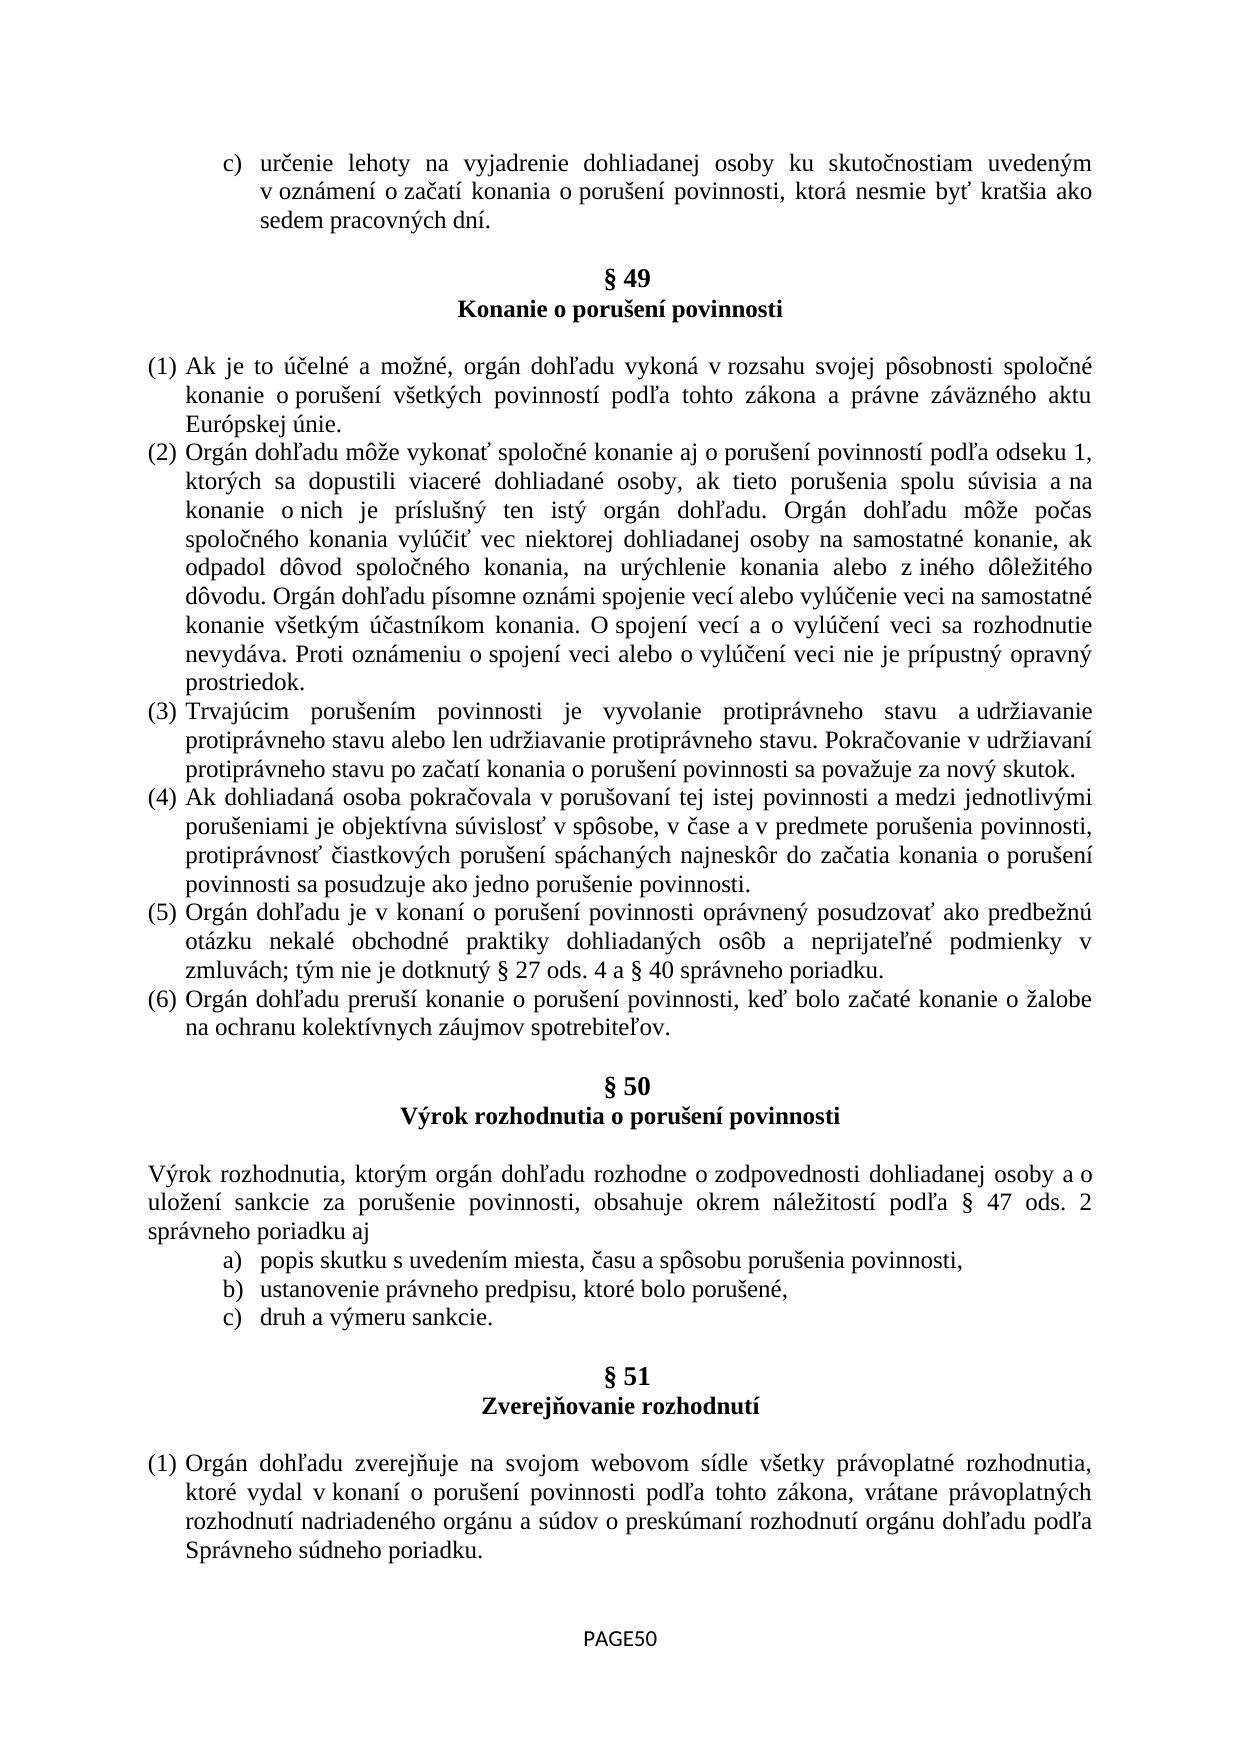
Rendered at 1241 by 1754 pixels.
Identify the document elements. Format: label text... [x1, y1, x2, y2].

text Konanie o porušení povinnosti [148, 294, 1093, 322]
list druh a výmeru sankcie. [223, 1302, 1093, 1331]
list určenie lehoty na vyjadrenie dohliadanej osoby ku skutočnostiam uvedeným v oznámení o začatí konania o porušení povinnosti, ktorá nesmie byť kratšia ako sedem pracovných dní. [223, 148, 1093, 234]
list Ak dohliadaná osoba pokračovala v porušovaní tej istej povinnosti a medzi jednotlivými porušeniami je objektívna súvislosť v spôsobe, v čase a v predmete porušenia povinnosti, protiprávnosť čiastkových porušení spáchaných najneskôr do začatia konania o porušení povinnosti sa posudzuje ako jedno porušenie povinnosti. [148, 782, 1093, 897]
text Výrok rozhodnutia, ktorým orgán dohľadu rozhodne o zodpovednosti dohliadanej osoby a o uložení sankcie za porušenie povinnosti, obsahuje okrem náležitostí podľa § 47 ods. 2 správneho poriadku aj [148, 1159, 1093, 1245]
list popis skutku s uvedením miesta, času a spôsobu porušenia povinnosti, [223, 1245, 1093, 1274]
list Orgán dohľadu môže vykonať spoločné konanie aj o porušení povinností podľa odseku 1, ktorých sa dopustili viaceré dohliadané osoby, ak tieto porušenia spolu súvisia a na konanie o nich je príslušný ten istý orgán dohľadu. Orgán dohľadu môže počas spoločného konania vylúčiť vec niektorej dohliadanej osoby na samostatné konanie, ak odpadol dôvod spoločného konania, na urýchlenie konania alebo z iného dôležitého dôvodu. Orgán dohľadu písomne oznámi spojenie vecí alebo vylúčenie veci na samostatné konanie všetkým účastníkom konania. O spojení vecí a o vylúčení veci sa rozhodnutie nevydáva. Proti oznámeniu o spojení veci alebo o vylúčení veci nie je prípustný opravný prostriedok. [148, 437, 1093, 696]
list Orgán dohľadu zverejňuje na svojom webovom sídle všetky právoplatné rozhodnutia, ktoré vydal v konaní o porušení povinnosti podľa tohto zákona, vrátane právoplatných rozhodnutí nadriadeného orgánu a súdov o preskúmaní rozhodnutí orgánu dohľadu podľa Správneho súdneho poriadku. [148, 1448, 1093, 1563]
list Trvajúcim porušením povinnosti je vyvolanie protiprávneho stavu a udržiavanie protiprávneho stavu alebo len udržiavanie protiprávneho stavu. Pokračovanie v udržiavaní protiprávneho stavu po začatí konania o porušení povinnosti sa považuje za nový skutok. [148, 696, 1093, 782]
text Zverejňovanie rozhodnutí [148, 1391, 1093, 1420]
list Orgán dohľadu je v konaní o porušení povinnosti oprávnený posudzovať ako predbežnú otázku nekalé obchodné praktiky dohliadaných osôb a neprijateľné podmienky v zmluvách; tým nie je dotknutý § 27 ods. 4 a § 40 správneho poriadku. [148, 897, 1093, 984]
list ustanovenie právneho predpisu, ktoré bolo porušené, [223, 1274, 1093, 1302]
list Orgán dohľadu preruší konanie o porušení povinnosti, keď bolo začaté konanie o žalobe na ochranu kolektívnych záujmov spotrebiteľov. [148, 984, 1093, 1041]
list Ak je to účelné a možné, orgán dohľadu vykoná v rozsahu svojej pôsobnosti spoločné konanie o porušení všetkých povinností podľa tohto zákona a právne záväzného aktu Európskej únie. [148, 351, 1093, 437]
text Výrok rozhodnutia o porušení povinnosti [148, 1101, 1093, 1130]
